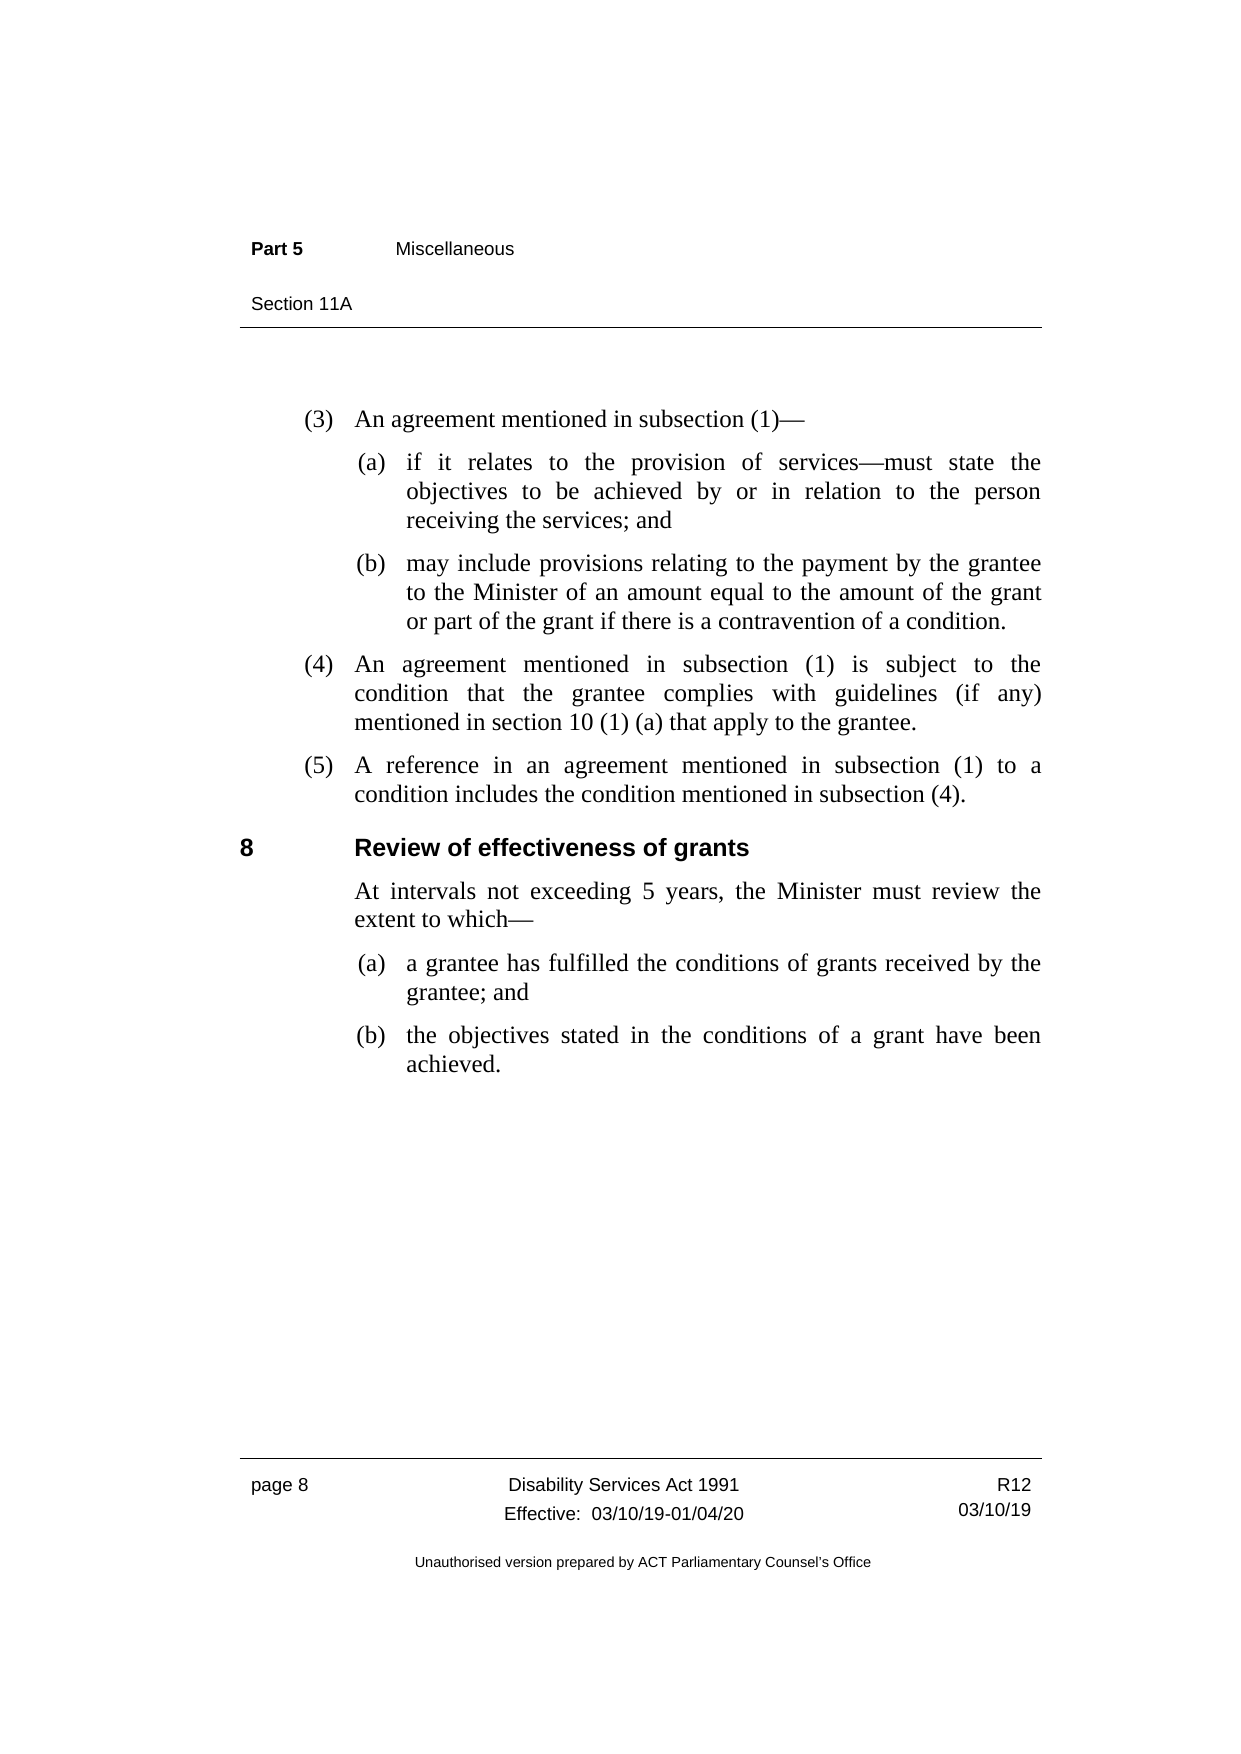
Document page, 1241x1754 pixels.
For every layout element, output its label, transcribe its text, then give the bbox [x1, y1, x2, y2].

text (3) An agreement mentioned in subsection (1)— [239, 404, 1042, 433]
text (5) A reference in an agreement mentioned in subsection (1) to a condition includes the condition mentioned in subsection (4). [239, 750, 1042, 807]
text (b) the objectives stated in the conditions of a grant have been achieved. [239, 1020, 1042, 1077]
text (b) may include provisions relating to the payment by the grantee to the Minister of an amount equal to the amount of the grant or part of the grant if there is a contravention of a condition. [239, 548, 1042, 634]
text (a) if it relates to the provision of services—must state the objectives to be achieved by or in relation to the person receiving the services; and [239, 447, 1042, 534]
text 8 Review of effectiveness of grants [239, 832, 1042, 861]
text (4) An agreement mentioned in subsection (1) is subject to the condition that the grantee complies with guidelines (if any) mentioned in section 10 (1) (a) that apply to the grantee. [239, 649, 1042, 735]
text At intervals not exceeding 5 years, the Minister must review the extent to which— [354, 876, 1042, 933]
text (a) a grantee has fulfilled the conditions of grants received by the grantee; and [239, 948, 1042, 1005]
